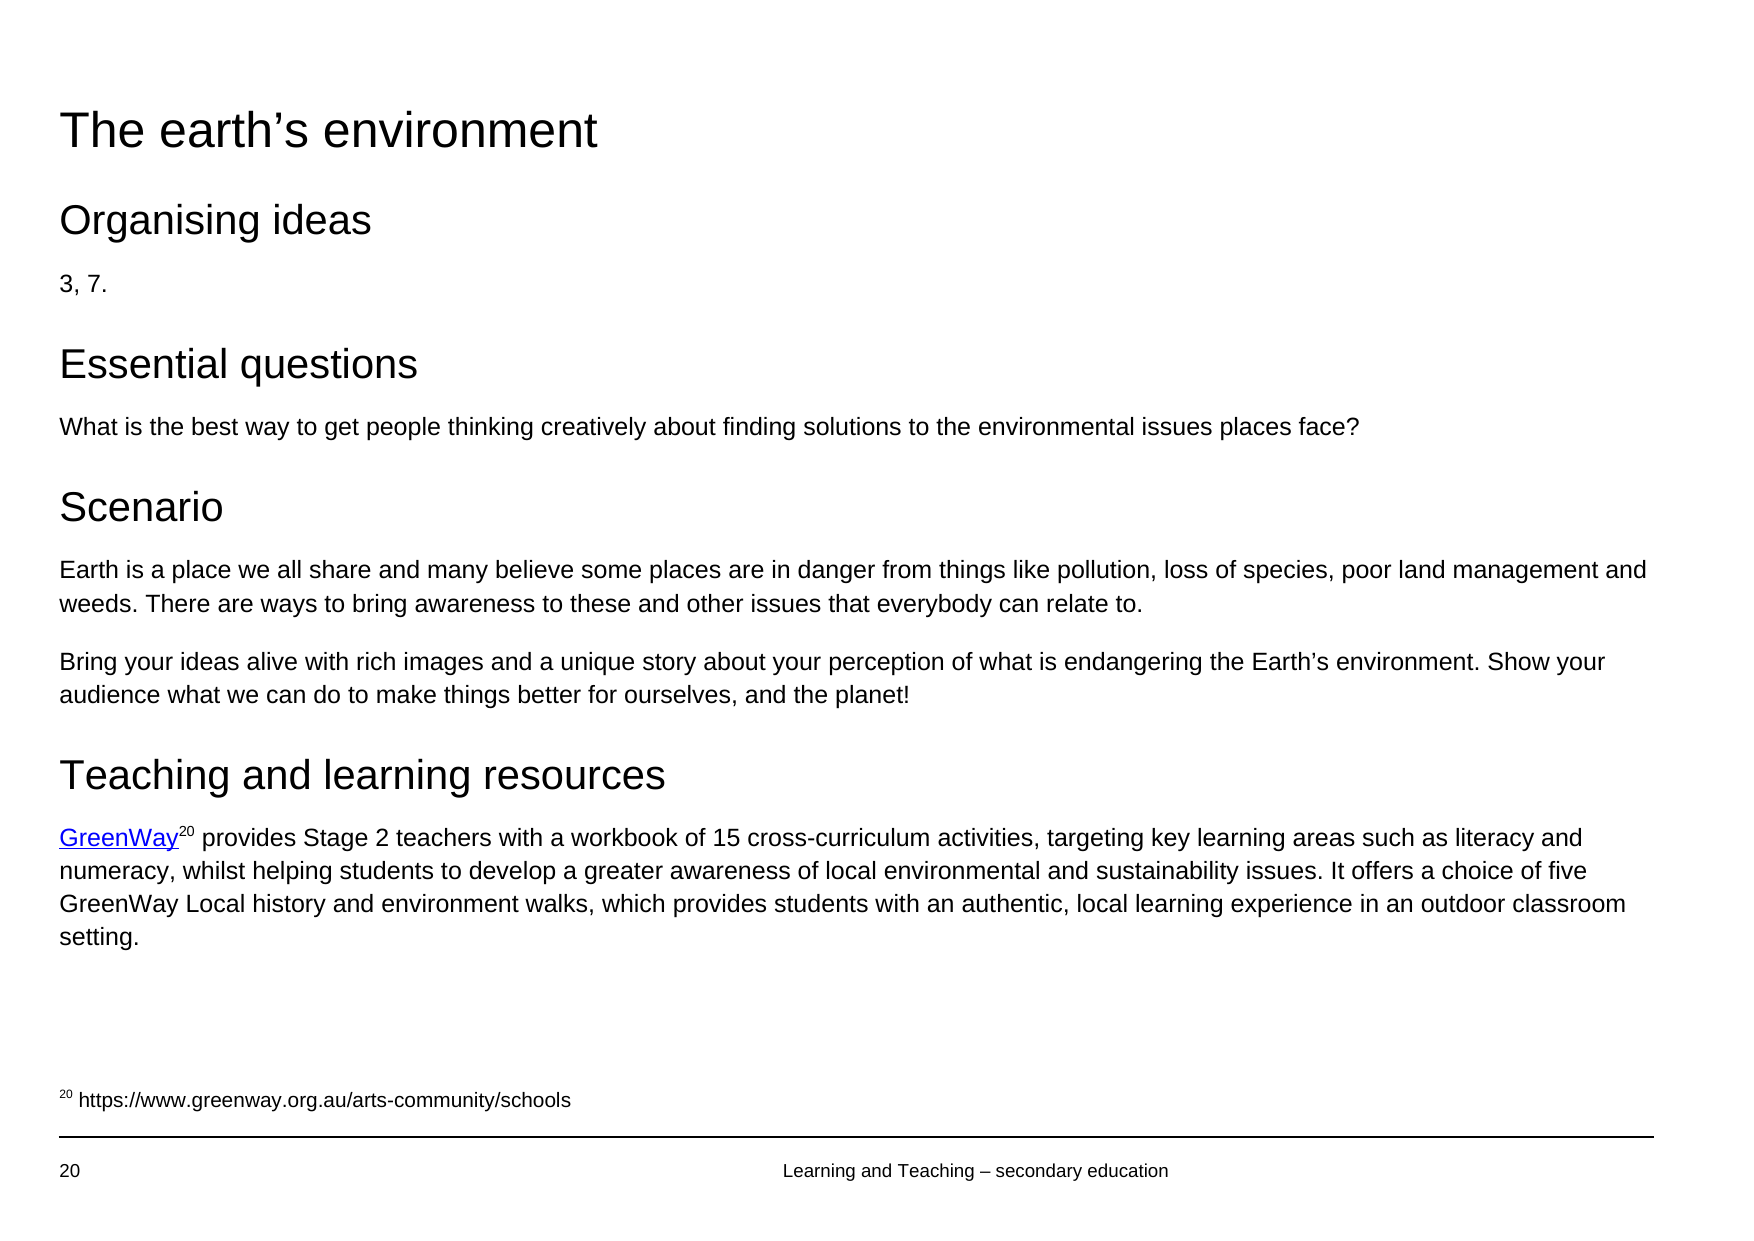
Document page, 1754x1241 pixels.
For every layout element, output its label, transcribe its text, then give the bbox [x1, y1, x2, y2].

text Bring your ideas alive with rich images and a unique story about your perception of what is endangering the Earth’s environment. Show your audience what we can do to make things better for ourselves, and the planet! [59, 647, 1653, 708]
subtitle Organising ideas [59, 196, 1653, 244]
subtitle Essential questions [59, 339, 1653, 387]
text GreenWay provides Stage 2 teachers with a workbook of 15 cross-curriculum activities, targeting key learning areas such as literacy and numeracy, whilst helping students to develop a greater awareness of local environmental and sustainability issues. It offers a choice of five GreenWay Local history and environment walks, which provides students with an authentic, local learning experience in an outdoor classroom setting. [59, 823, 1653, 951]
text What is the best way to get people thinking creatively about finding solutions to the environmental issues places face? [59, 412, 1653, 441]
subtitle Scenario [59, 483, 1653, 531]
text 3, 7. [59, 269, 1653, 297]
subtitle The earth’s environment [59, 101, 1653, 158]
text Earth is a place we all share and many believe some places are in danger from things like pollution, loss of species, poor land management and weeds. There are ways to bring awareness to these and other issues that everybody can relate to. [59, 556, 1653, 617]
subtitle Teaching and learning resources [59, 750, 1653, 798]
